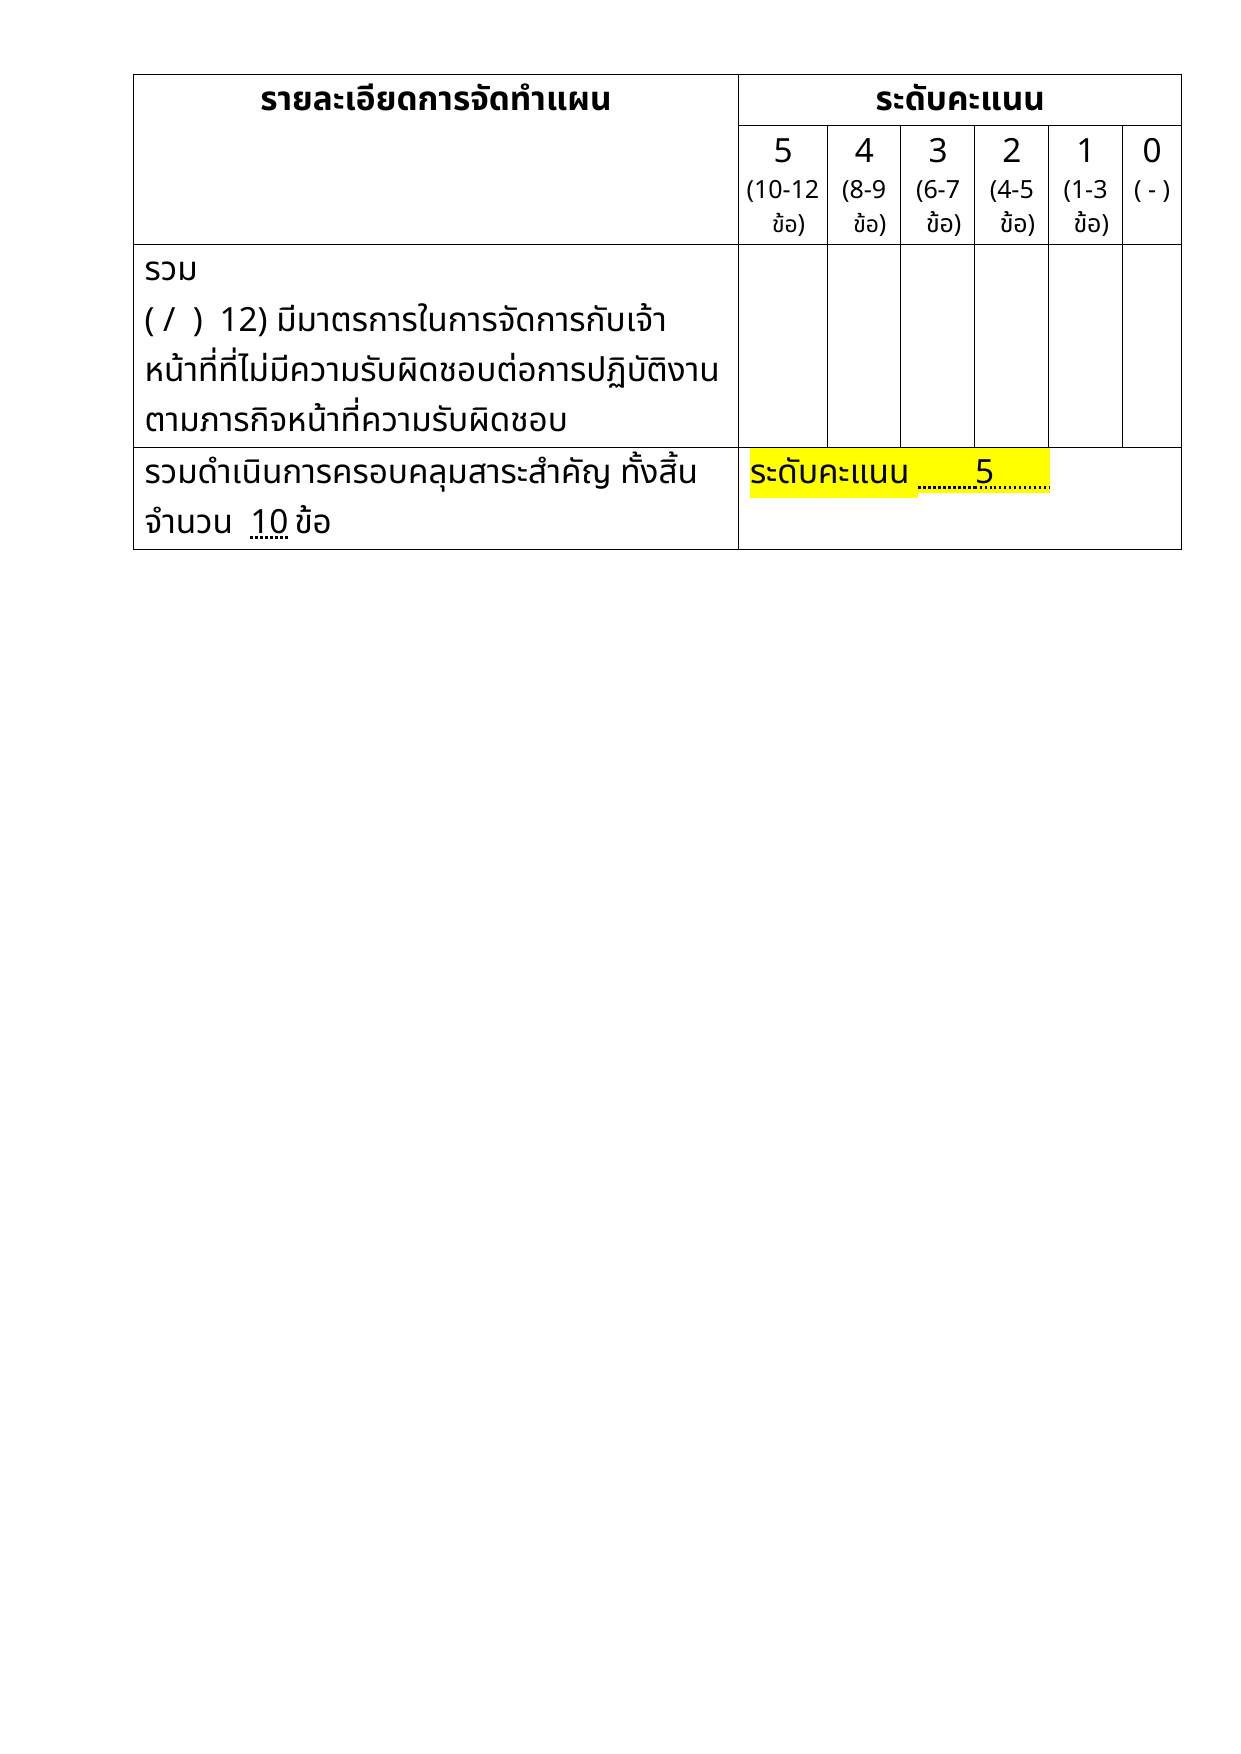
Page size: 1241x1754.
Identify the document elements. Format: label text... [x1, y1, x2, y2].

table_cell 4 (8-9 ข้อ) [828, 126, 900, 244]
table_cell [1049, 245, 1122, 447]
table_cell 5 (10-12 ข้อ) [739, 126, 827, 244]
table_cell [134, 245, 738, 447]
table_cell [901, 245, 974, 447]
table_cell 1 (1-3 ข้อ) [1049, 126, 1122, 244]
table_cell [828, 245, 900, 447]
table_cell รวมดำเนินการครอบคลุมสาระสำคัญ ทั้งสิ้น จำนวน 10 ข้อ [134, 448, 738, 549]
table_header รายละเอียดการจัดทำแผน [134, 75, 738, 244]
table_cell 2 (4-5 ข้อ) [975, 126, 1048, 244]
table_cell [1123, 245, 1181, 447]
table_cell [739, 245, 827, 447]
table_header ระดับคะแนน [739, 75, 1181, 125]
table_cell ระดับคะแนน 5 [739, 448, 1181, 549]
table_cell [975, 245, 1048, 447]
table_cell 0 ( - ) [1123, 126, 1181, 244]
table_cell 3 (6-7 ข้อ) [901, 126, 974, 244]
